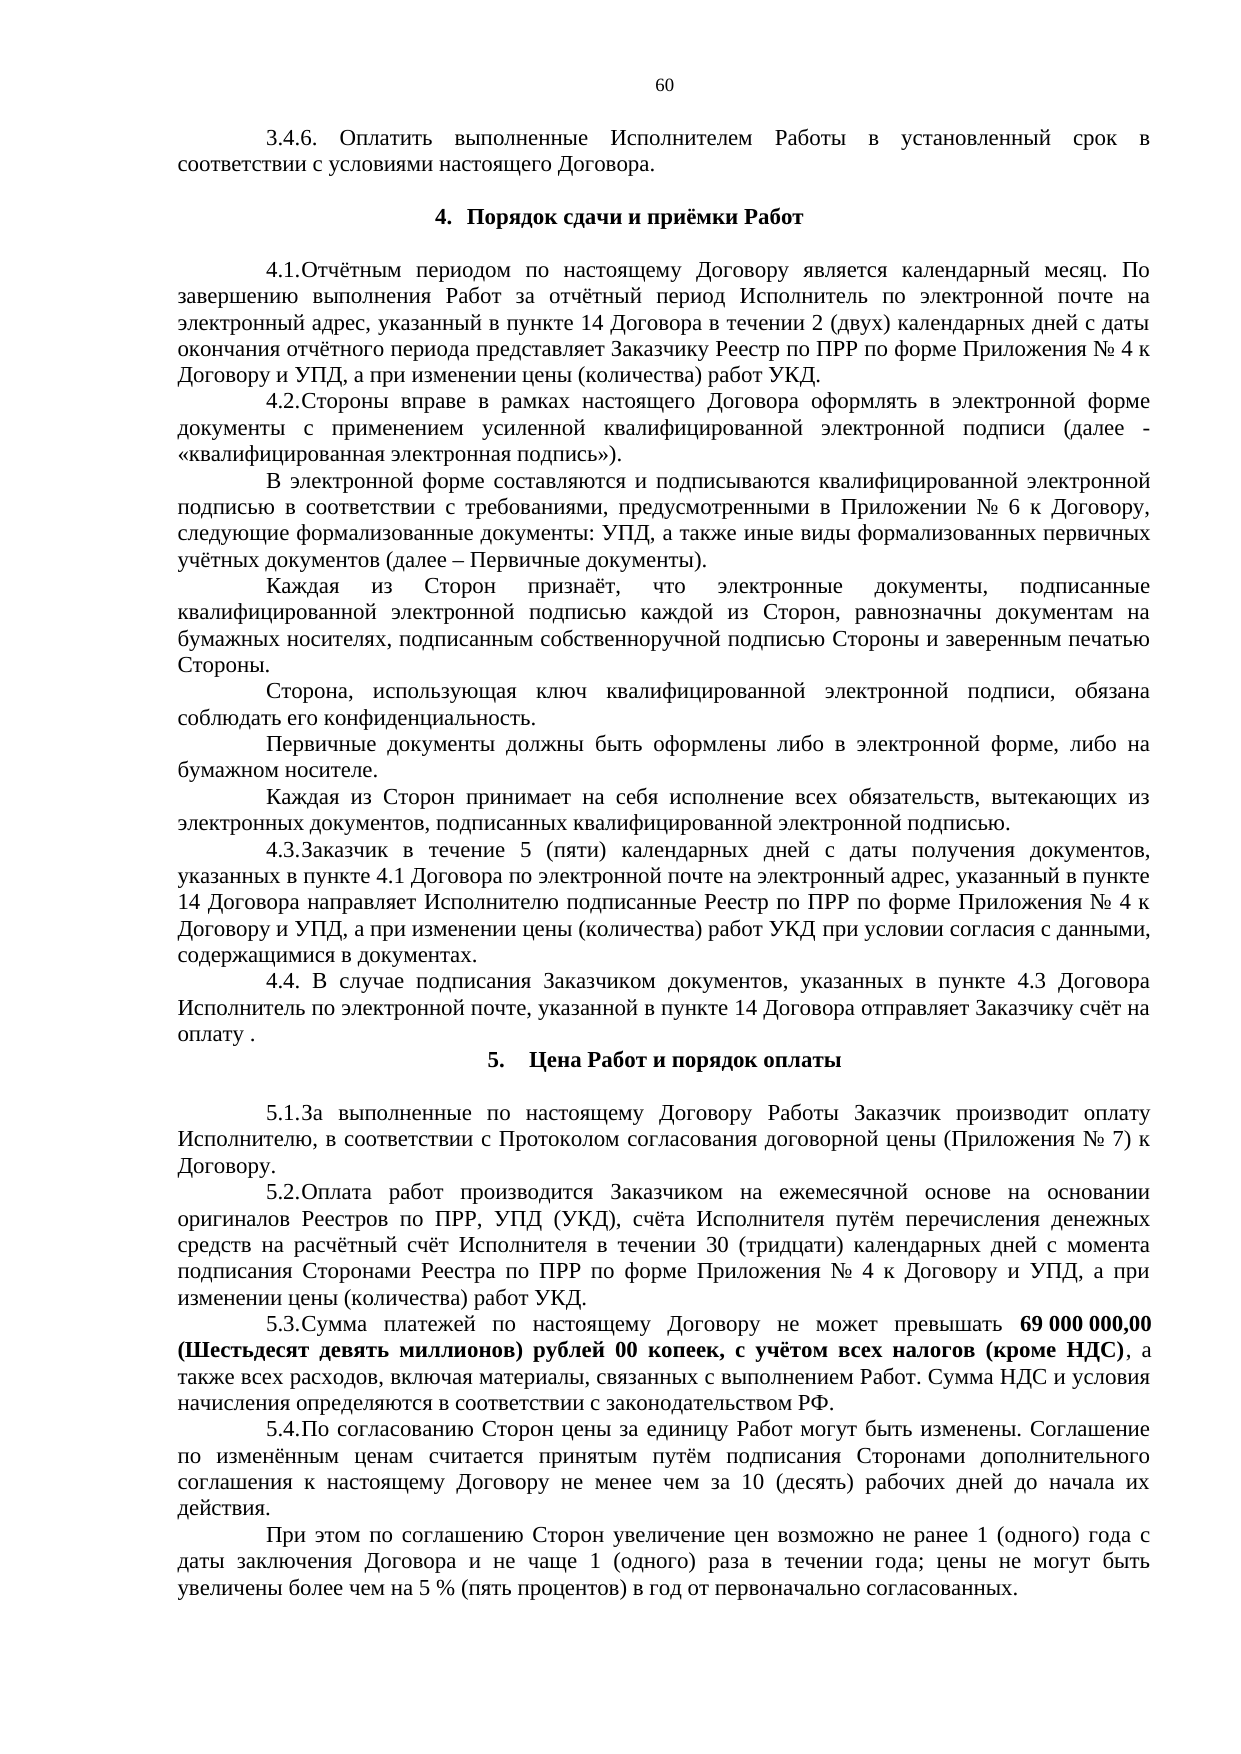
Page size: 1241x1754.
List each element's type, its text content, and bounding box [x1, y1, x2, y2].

text Каждая из Сторон признаёт, что электронные документы, подписанные квалифицированной электронной подписью каждой из Сторон, равнозначны документам на бумажных носителях, подписанным собственноручной подписью Стороны и заверенным печатью Стороны. [177, 572, 1152, 677]
list Цена Работ и порядок оплаты [177, 1046, 1152, 1073]
list Отчётным периодом по настоящему Договору является календарный месяц. По завершению выполнения Работ за отчётный период Исполнитель по электронной почте на электронный адрес, указанный в пункте 14 Договора в течении 2 (двух) календарных дней с даты окончания отчётного периода представляет Заказчику Реестр по ПРР по форме Приложения № 4 к Договору и УПД, а при изменении цены (количества) работ УКД. [177, 256, 1152, 388]
text В электронной форме составляются и подписываются квалифицированной электронной подписью в соответствии с требованиями, предусмотренными в Приложении № 6 к Договору, следующие формализованные документы: УПД, а также иные виды формализованных первичных учётных документов (далее – Первичные документы). [177, 467, 1152, 572]
list По согласованию Сторон цены за единицу Работ могут быть изменены. Соглашение по изменённым ценам считается принятым путём подписания Сторонами дополнительного соглашения к настоящему Договору не менее чем за 10 (десять) рабочих дней до начала их действия. [177, 1415, 1152, 1521]
text Сторона, использующая ключ квалифицированной электронной подписи, обязана соблюдать его конфиденциальность. [177, 677, 1152, 730]
list За выполненные по настоящему Договору Работы Заказчик производит оплату Исполнителю, в соответствии с Протоколом согласования договорной цены (Приложения № 7) к Договору. [177, 1099, 1152, 1178]
list Оплата работ производится Заказчиком на ежемесячной основе на основании оригиналов Реестров по ПРР, УПД (УКД), счёта Исполнителя путём перечисления денежных средств на расчётный счёт Исполнителя в течении 30 (тридцати) календарных дней с момента подписания Сторонами Реестра по ПРР по форме Приложения № 4 к Договору и УПД, а при изменении цены (количества) работ УКД. [177, 1178, 1152, 1310]
text 3.4.6. Оплатить выполненные Исполнителем Работы в установленный срок в соответствии с условиями настоящего Договора. [177, 124, 1152, 177]
list Стороны вправе в рамках настоящего Договора оформлять в электронной форме документы с применением усиленной квалифицированной электронной подписи (далее - «квалифицированная электронная подпись»). [177, 388, 1152, 467]
list Заказчик в течение 5 (пяти) календарных дней с даты получения документов, указанных в пункте 4.1 Договора по электронной почте на электронный адрес, указанный в пункте 14 Договора направляет Исполнителю подписанные Реестр по ПРР по форме Приложения № 4 к Договору и УПД, а при изменении цены (количества) работ УКД при условии согласия с данными, содержащимися в документах. [177, 836, 1152, 967]
text 4.4. В случае подписания Заказчиком документов, указанных в пункте 4.3 Договора Исполнитель по электронной почте, указанной в пункте 14 Договора отправляет Заказчику счёт на оплату . [177, 967, 1152, 1046]
list Сумма платежей по настоящему Договору не может превышать 69 000 000,00 (Шестьдесят девять миллионов) рублей 00 копеек, с учётом всех налогов (кроме НДС), а также всех расходов, включая материалы, связанных с выполнением Работ. Сумма НДС и условия начисления определяются в соответствии с законодательством РФ. [177, 1310, 1152, 1415]
text Каждая из Сторон принимает на себя исполнение всех обязательств, вытекающих из электронных документов, подписанных квалифицированной электронной подписью. [177, 783, 1152, 836]
text При этом по соглашению Сторон увеличение цен возможно не ранее 1 (одного) года с даты заключения Договора и не чаще 1 (одного) раза в течении года; цены не могут быть увеличены более чем на 5 % (пять процентов) в год от первоначально согласованных. [177, 1521, 1152, 1600]
list Порядок сдачи и приёмки Работ [177, 203, 1152, 229]
text Первичные документы должны быть оформлены либо в электронной форме, либо на бумажном носителе. [177, 730, 1152, 783]
